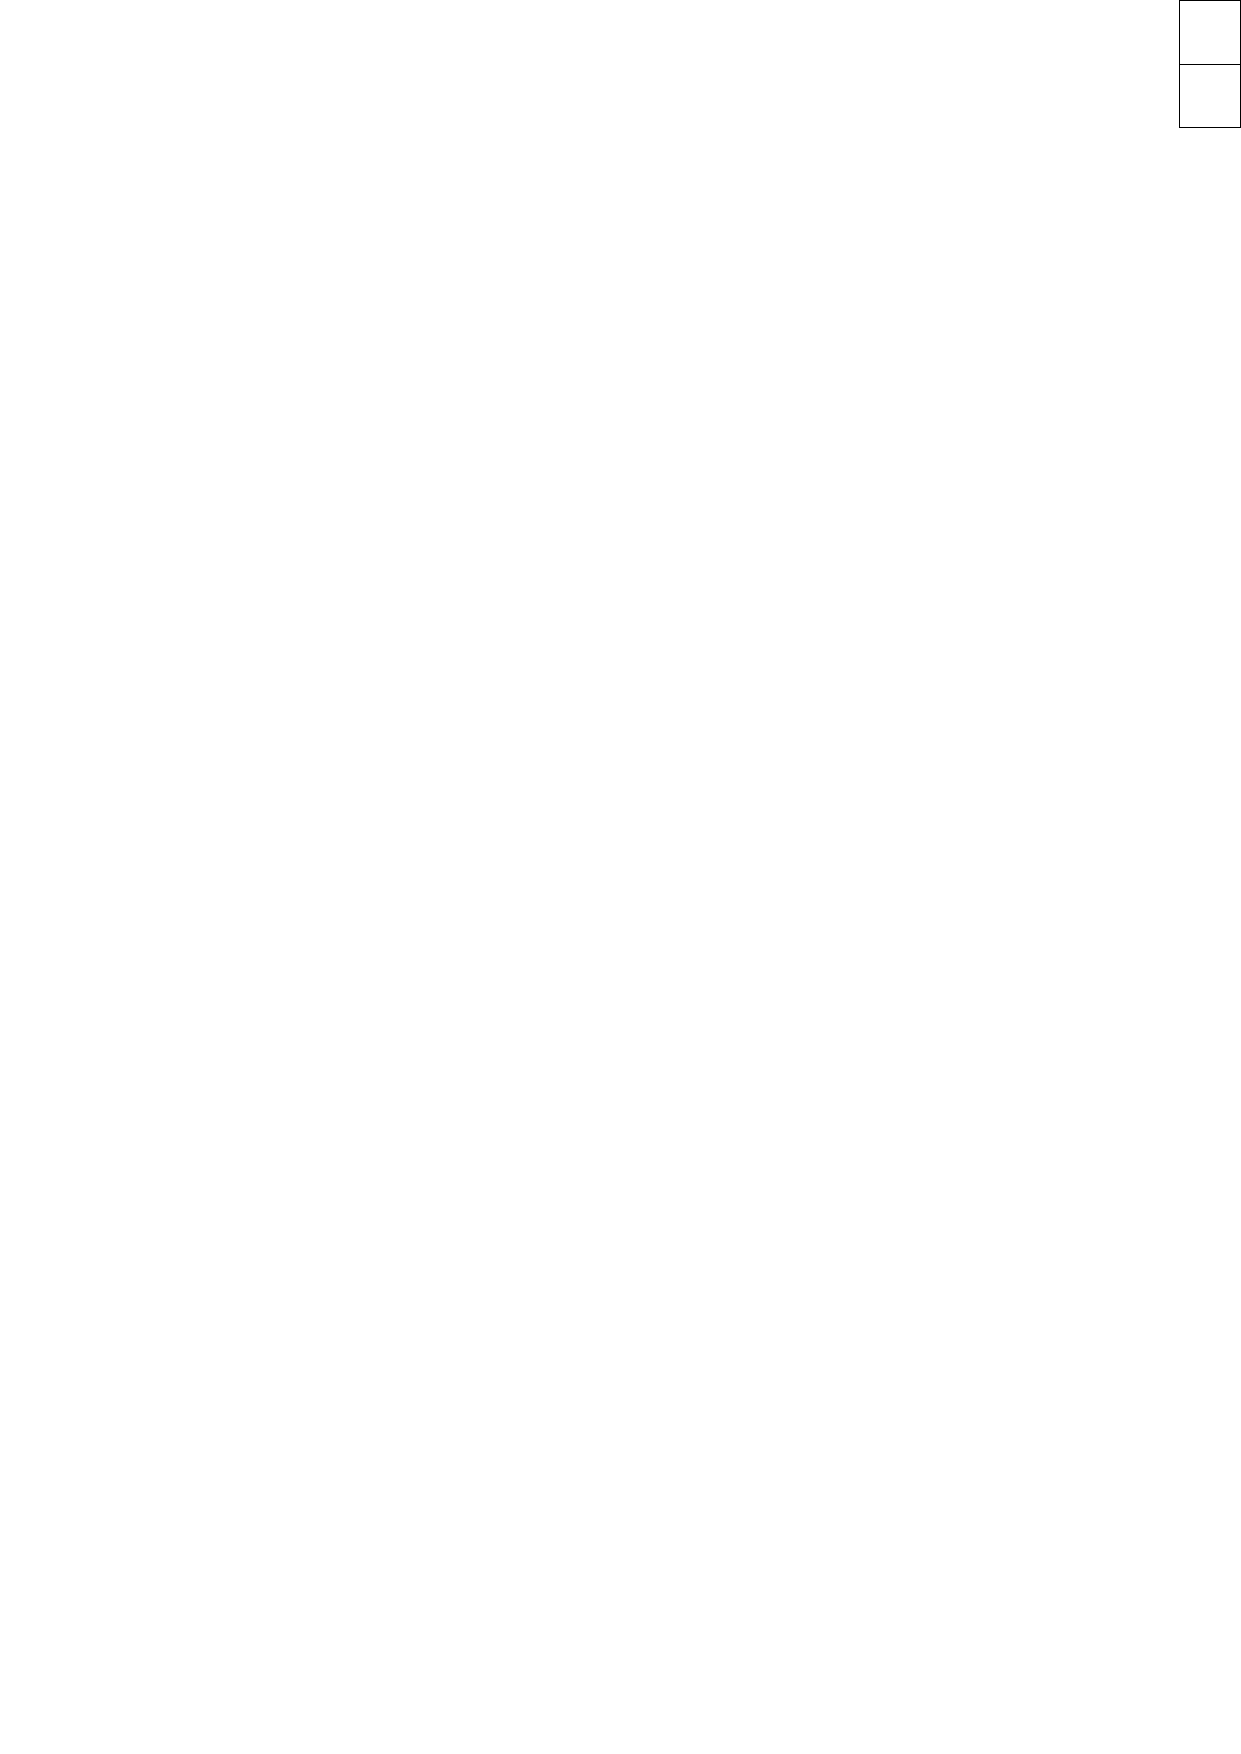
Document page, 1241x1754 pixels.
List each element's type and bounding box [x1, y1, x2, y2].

table_cell [1180, 65, 1240, 127]
table_header [1180, 1, 1240, 63]
